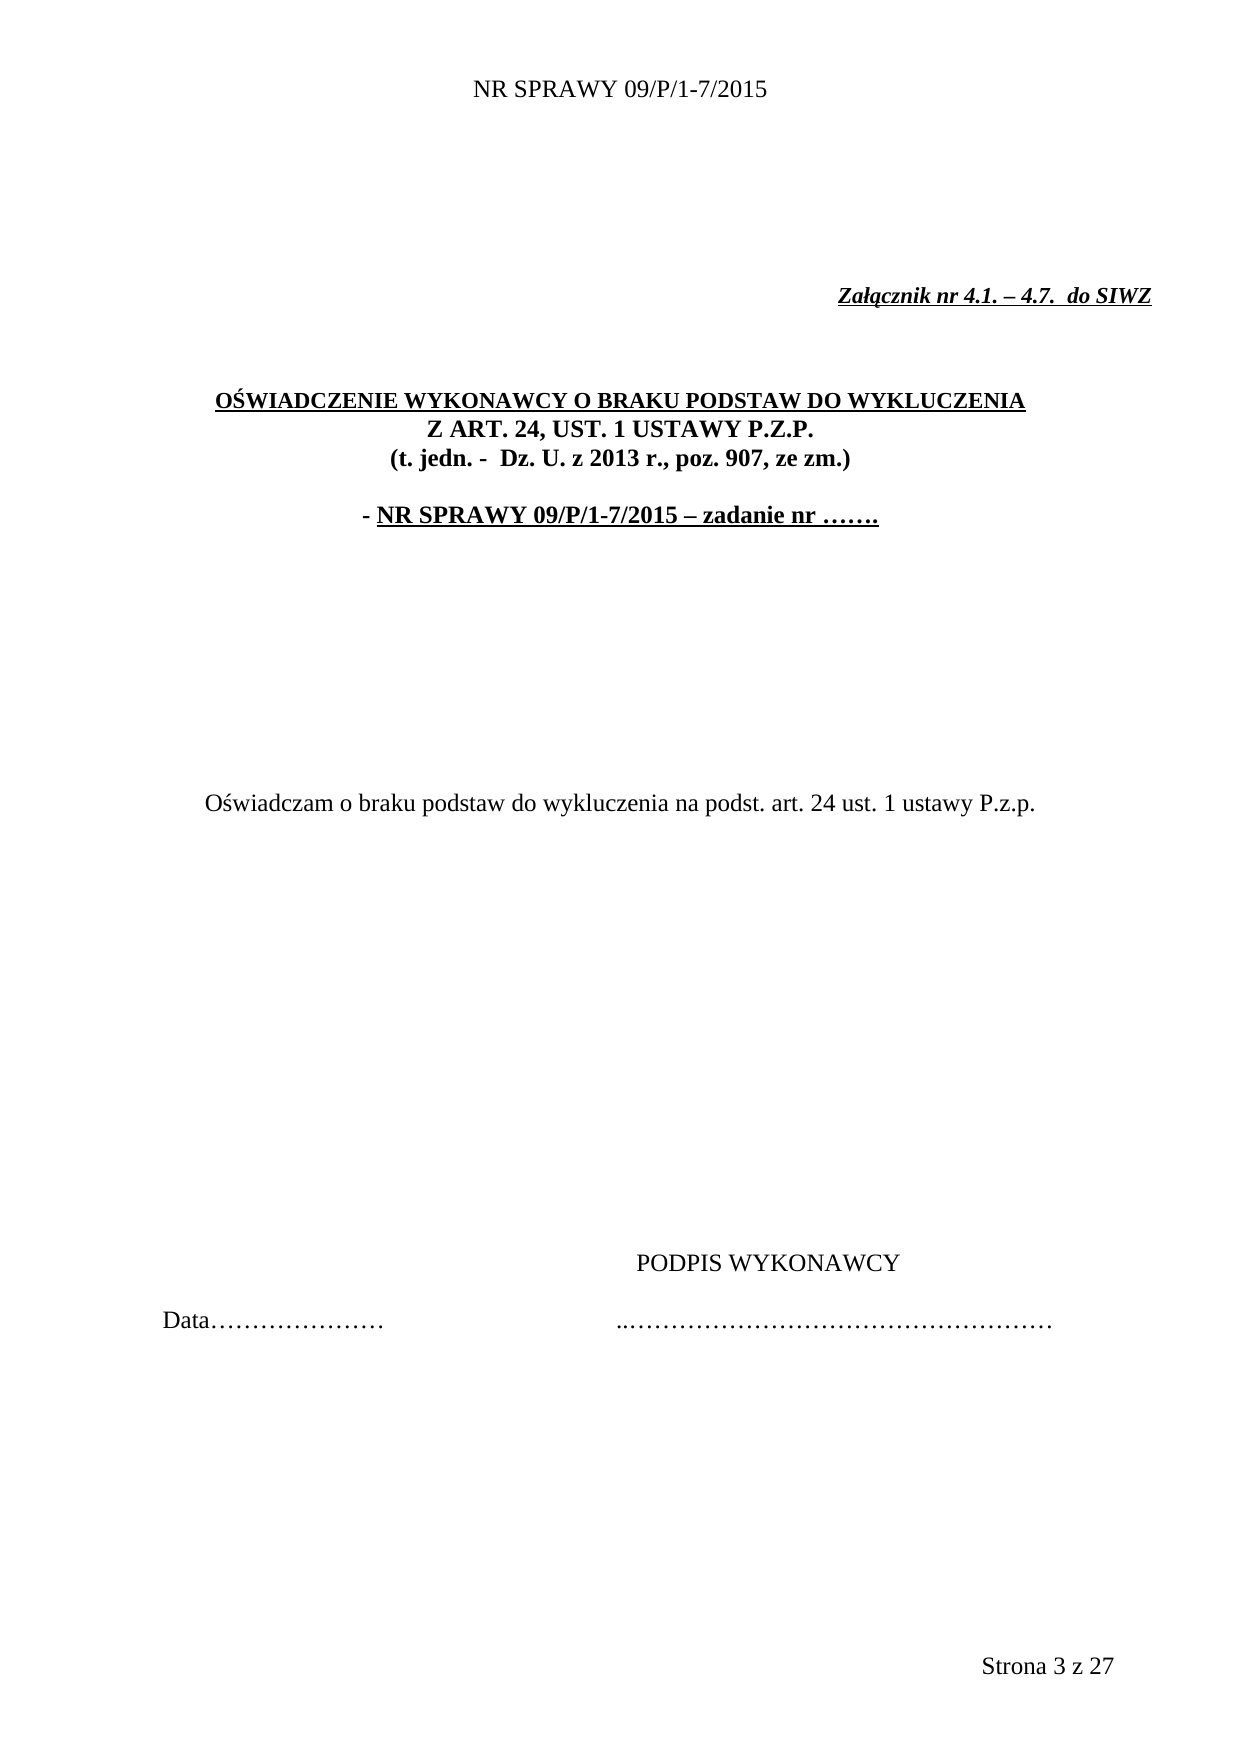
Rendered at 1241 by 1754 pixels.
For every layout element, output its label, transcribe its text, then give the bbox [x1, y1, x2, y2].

text Z ART. 24, UST. 1 USTAWY P.Z.P. [89, 414, 1152, 443]
text - NR SPRAWY 09/P/1-7/2015 – zadanie nr ……. [89, 500, 1152, 529]
text Oświadczam o braku podstaw do wykluczenia na podst. art. 24 ust. 1 ustawy P.z.p. [89, 788, 1152, 816]
subtitle OŚWIADCZENIE WYKONAWCY O BRAKU PODSTAW DO WYKLUCZENIA [89, 388, 1152, 414]
text Data………………… ..…………………………………………… [89, 1305, 1152, 1334]
text PODPIS WYKONAWCY [531, 1248, 1152, 1276]
subtitle Załącznik nr 4.1. – 4.7. do SIWZ [89, 282, 1152, 308]
text (t. jedn. - Dz. U. z 2013 r., poz. 907, ze zm.) [89, 443, 1152, 471]
